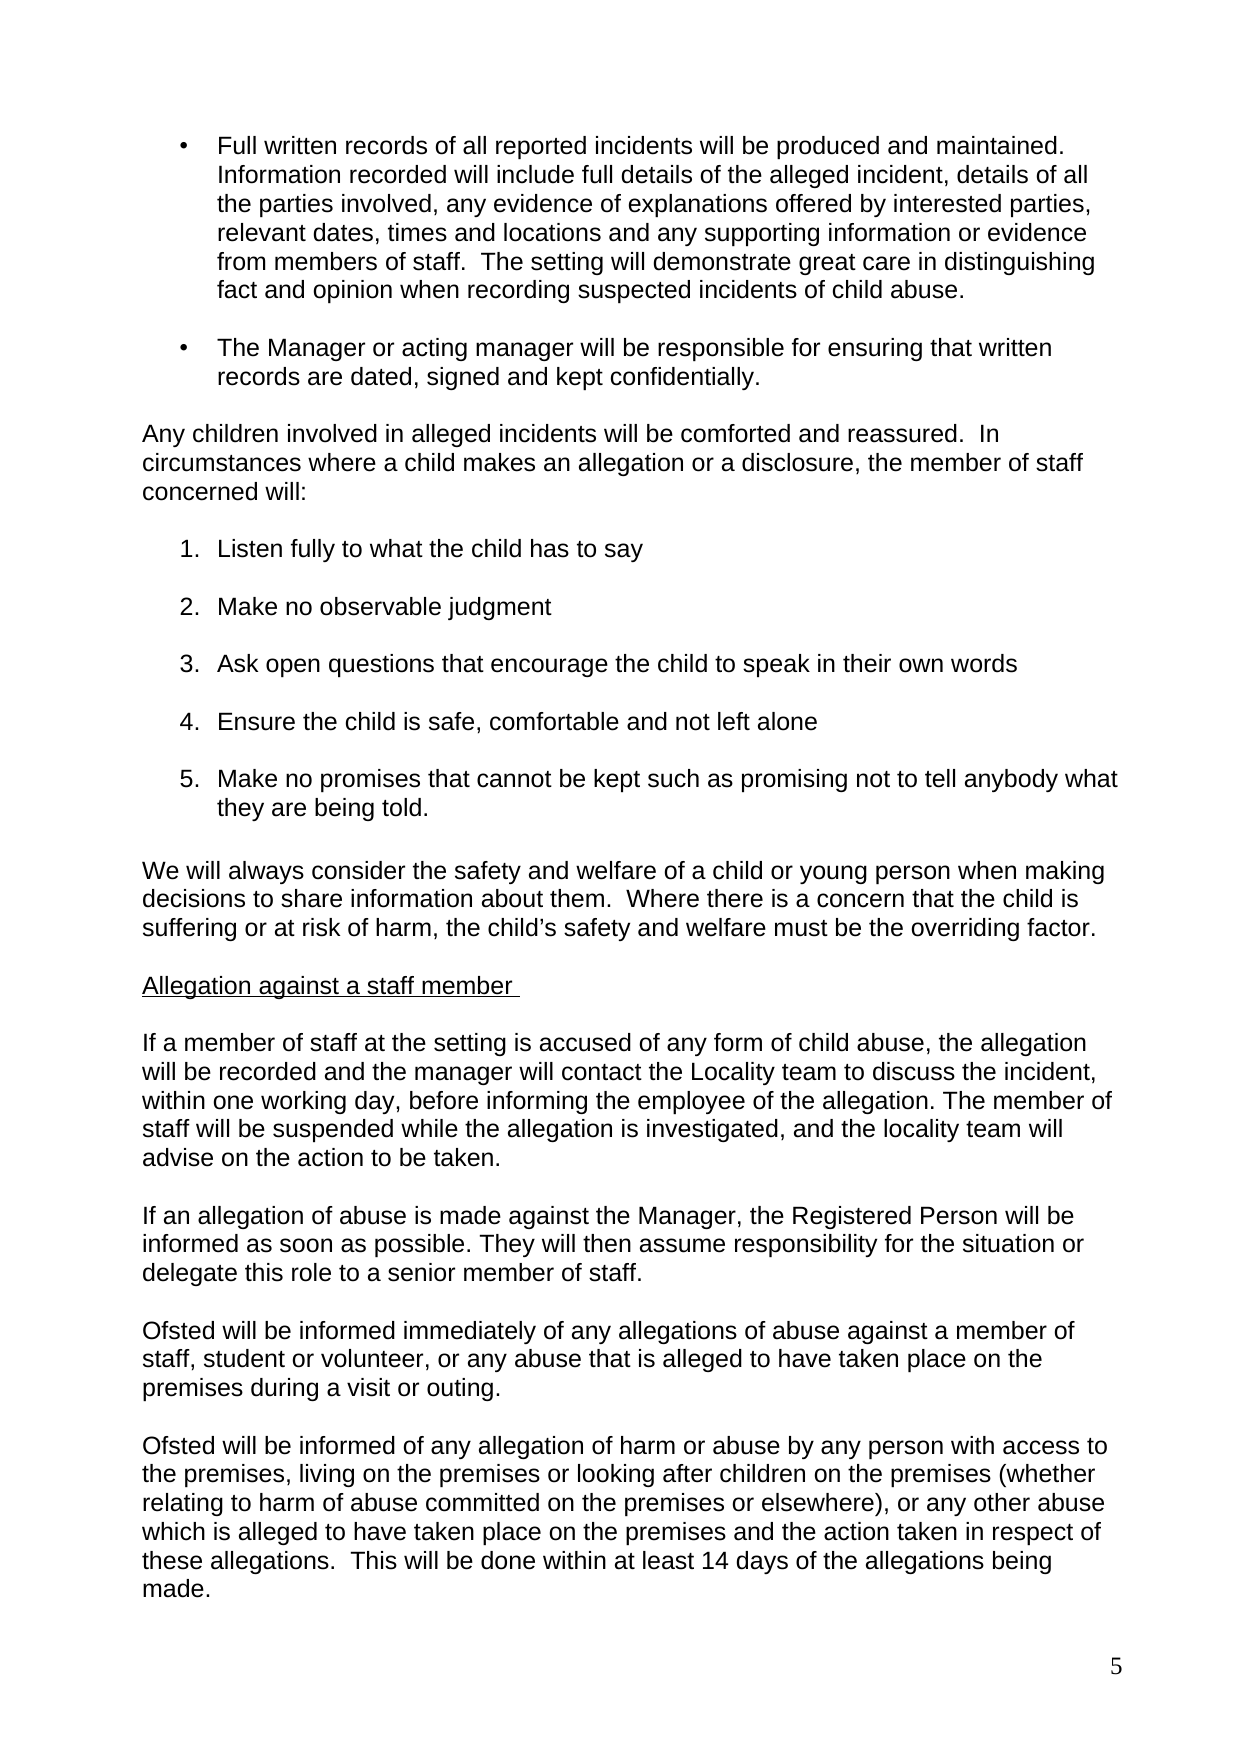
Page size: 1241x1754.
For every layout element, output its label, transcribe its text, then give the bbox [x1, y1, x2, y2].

text Ofsted will be informed of any allegation of harm or abuse by any person with access to the premises, living on the premises or looking after children on the premises (whether relating to harm of abuse committed on the premises or elsewhere), or any other abuse which is alleged to have taken place on the premises and the action taken in respect of these allegations. This will be done within at least 14 days of the allegations being made. [142, 1431, 1122, 1603]
text If a member of staff at the setting is accused of any form of child abuse, the allegation will be recorded and the manager will contact the Locality team to discuss the incident, within one working day, before informing the employee of the allegation. The member of staff will be suspended while the allegation is investigated, and the locality team will advise on the action to be taken. [142, 1028, 1122, 1172]
list Full written records of all reported incidents will be produced and maintained. Information recorded will include full details of the alleged incident, details of all the parties involved, any evidence of explanations offered by interested parties, relevant dates, times and locations and any supporting information or evidence from members of staff. The setting will demonstrate great care in distinguishing fact and opinion when recording suspected incidents of child abuse. [179, 131, 1122, 304]
text Allegation against a staff member [142, 971, 1122, 999]
list Ensure the child is safe, comfortable and not left alone [179, 707, 1122, 735]
list Listen fully to what the child has to say [179, 534, 1122, 563]
list Make no observable judgment [179, 592, 1122, 620]
list The Manager or acting manager will be responsible for ensuring that written records are dated, signed and kept confidentially. [179, 333, 1122, 390]
text If an allegation of abuse is made against the Manager, the Registered Person will be informed as soon as possible. They will then assume responsibility for the situation or delegate this role to a senior member of staff. [142, 1201, 1122, 1287]
text We will always consider the safety and welfare of a child or young person when making decisions to share information about them. Where there is a concern that the child is suffering or at risk of harm, the child’s safety and welfare must be the overriding factor. [142, 822, 1122, 942]
list Make no promises that cannot be kept such as promising not to tell anybody what they are being told. [179, 764, 1122, 822]
list Ask open questions that encourage the child to speak in their own words [179, 649, 1122, 678]
text Any children involved in alleged incidents will be comforted and reassured. In circumstances where a child makes an allegation or a disclosure, the member of staff concerned will: [142, 419, 1122, 505]
text Ofsted will be informed immediately of any allegations of abuse against a member of staff, student or volunteer, or any abuse that is alleged to have taken place on the premises during a visit or outing. [142, 1316, 1122, 1402]
